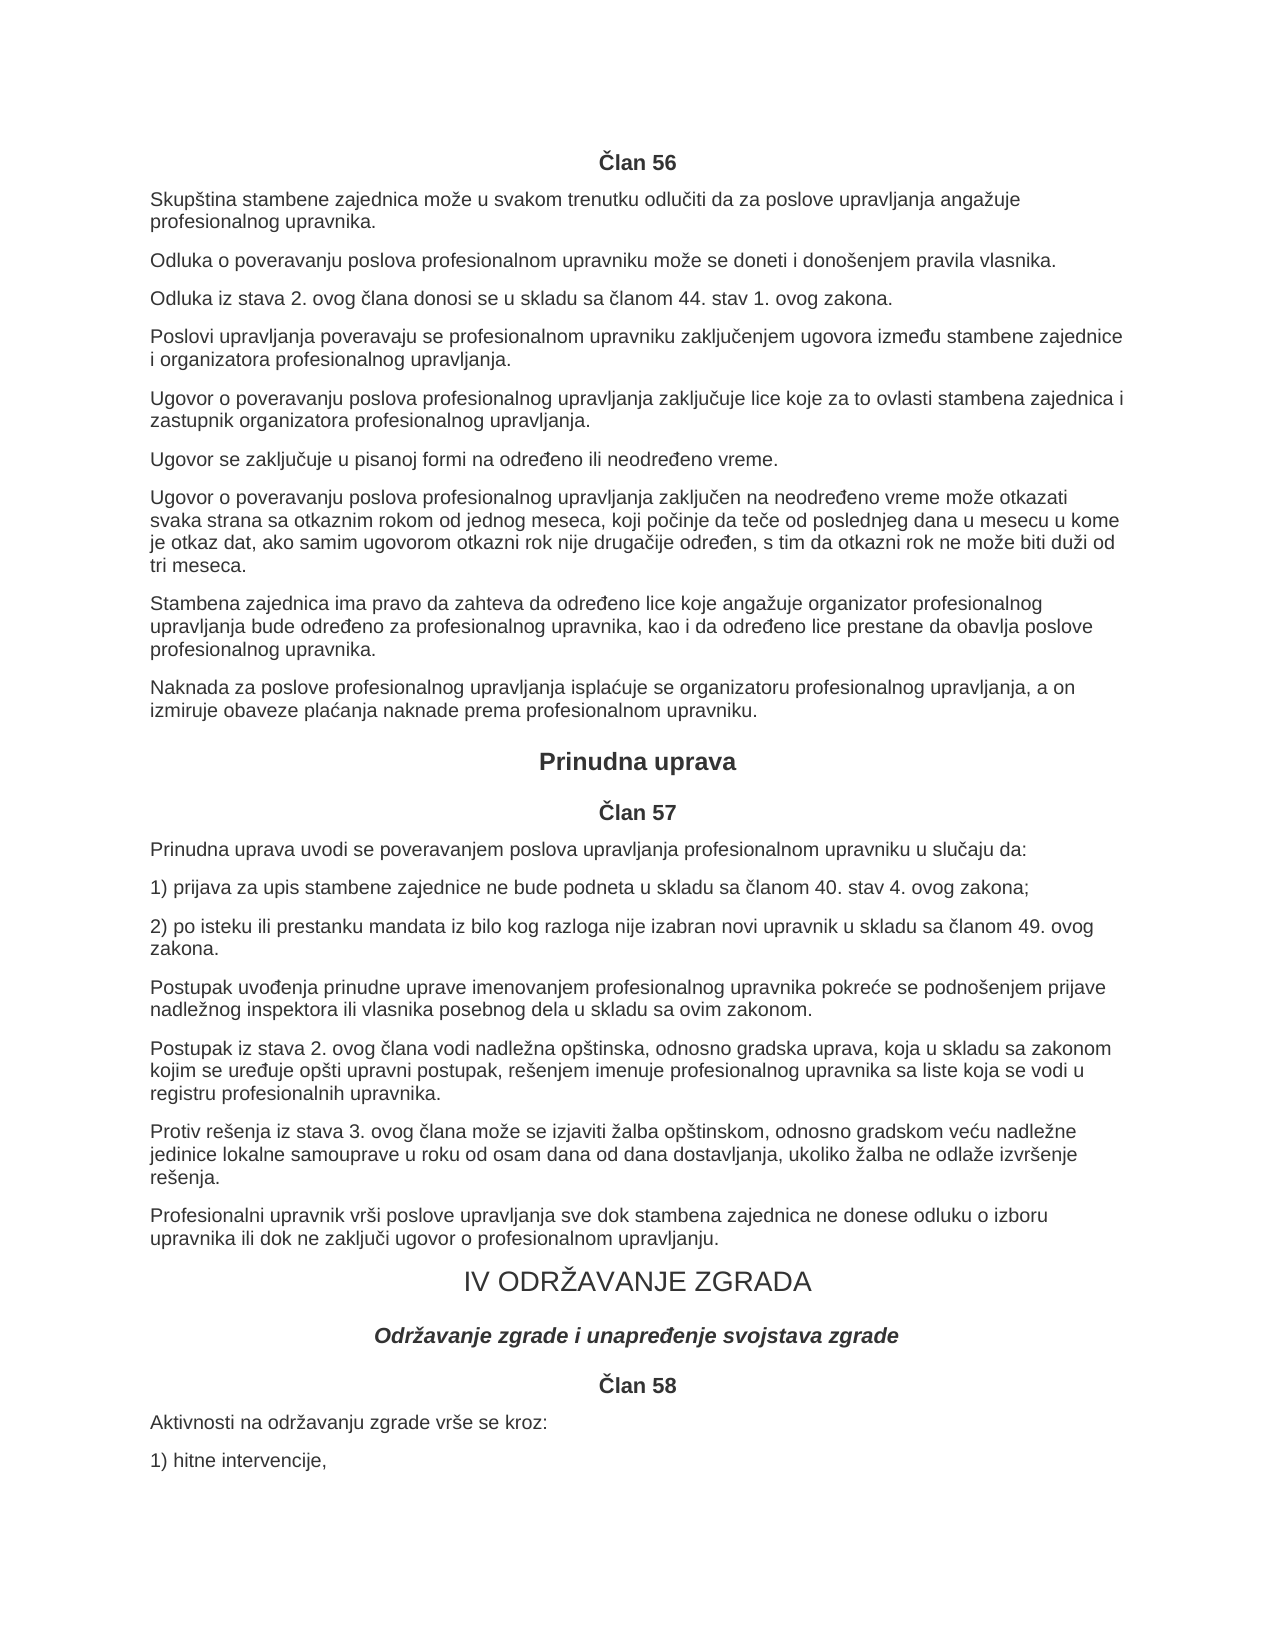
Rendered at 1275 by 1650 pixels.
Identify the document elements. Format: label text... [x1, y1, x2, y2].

text 1) hitne intervencije, [150, 1449, 1125, 1472]
text Održavanje zgrade i unapređenje svojstava zgrade [150, 1323, 1125, 1348]
text Prinudna uprava uvodi se poveravanjem poslova upravljanja profesionalnom upravniku u slučaju da: [150, 838, 1125, 861]
text Stambena zajednica ima pravo da zahteva da određeno lice koje angažuje organizator profesionalnog upravljanja bude određeno za profesionalnog upravnika, kao i da određeno lice prestane da obavlja poslove profesionalnog upravnika. [150, 592, 1125, 660]
text Postupak uvođenja prinudne uprave imenovanjem profesionalnog upravnika pokreće se podnošenjem prijave nadležnog inspektora ili vlasnika posebnog dela u skladu sa ovim zakonom. [150, 976, 1125, 1021]
text Član 58 [150, 1373, 1125, 1398]
text Ugovor o poveravanju poslova profesionalnog upravljanja zaključuje lice koje za to ovlasti stambena zajednica i zastupnik organizatora profesionalnog upravljanja. [150, 386, 1125, 432]
text Protiv rešenja iz stava 3. ovog člana može se izjaviti žalba opštinskom, odnosno gradskom veću nadležne jedinice lokalne samouprave u roku od osam dana od dana dostavljanja, ukoliko žalba ne odlaže izvršenje rešenja. [150, 1120, 1125, 1188]
text 1) prijava za upis stambene zajednice ne bude podneta u skladu sa članom 40. stav 4. ovog zakona; [150, 876, 1125, 899]
text Odluka iz stava 2. ovog člana donosi se u skladu sa članom 44. stav 1. ovog zakona. [150, 287, 1125, 310]
text 2) po isteku ili prestanku mandata iz bilo kog razloga nije izabran novi upravnik u skladu sa članom 49. ovog zakona. [150, 914, 1125, 960]
text Profesionalni upravnik vrši poslove upravljanja sve dok stambena zajednica ne donese odluku o izboru upravnika ili dok ne zaključi ugovor o profesionalnom upravljanju. [150, 1204, 1125, 1249]
text Član 57 [150, 800, 1125, 825]
text Aktivnosti na održavanju zgrade vrše se kroz: [150, 1411, 1125, 1433]
text Član 56 [150, 150, 1125, 175]
text Naknada za poslove profesionalnog upravljanja isplaćuje se organizatoru profesionalnog upravljanja, a on izmiruje obaveze plaćanja naknade prema profesionalnom upravniku. [150, 676, 1125, 721]
text Poslovi upravljanja poveravaju se profesionalnom upravniku zaključenjem ugovora između stambene zajednice i organizatora profesionalnog upravljanja. [150, 325, 1125, 371]
text Postupak iz stava 2. ovog člana vodi nadležna opštinska, odnosno gradska uprava, koja u skladu sa zakonom kojim se uređuje opšti upravni postupak, rešenjem imenuje profesionalnog upravnika sa liste koja se vodi u registru profesionalnih upravnika. [150, 1037, 1125, 1105]
text Ugovor se zaključuje u pisanoj formi na određeno ili neodređeno vreme. [150, 447, 1125, 470]
text Ugovor o poveravanju poslova profesionalnog upravljanja zaključen na neodređeno vreme može otkazati svaka strana sa otkaznim rokom od jednog meseca, koji počinje da teče od poslednjeg dana u mesecu u kome je otkaz dat, ako samim ugovorom otkazni rok nije drugačije određen, s tim da otkazni rok ne može biti duži od tri meseca. [150, 486, 1125, 577]
text Prinudna uprava [150, 746, 1125, 775]
text Skupština stambene zajednica može u svakom trenutku odlučiti da za poslove upravljanja angažuje profesionalnog upravnika. [150, 188, 1125, 233]
text Odluka o poveravanju poslova profesionalnom upravniku može se doneti i donošenjem pravila vlasnika. [150, 249, 1125, 271]
text IV ODRŽAVANJE ZGRADA [150, 1265, 1125, 1298]
